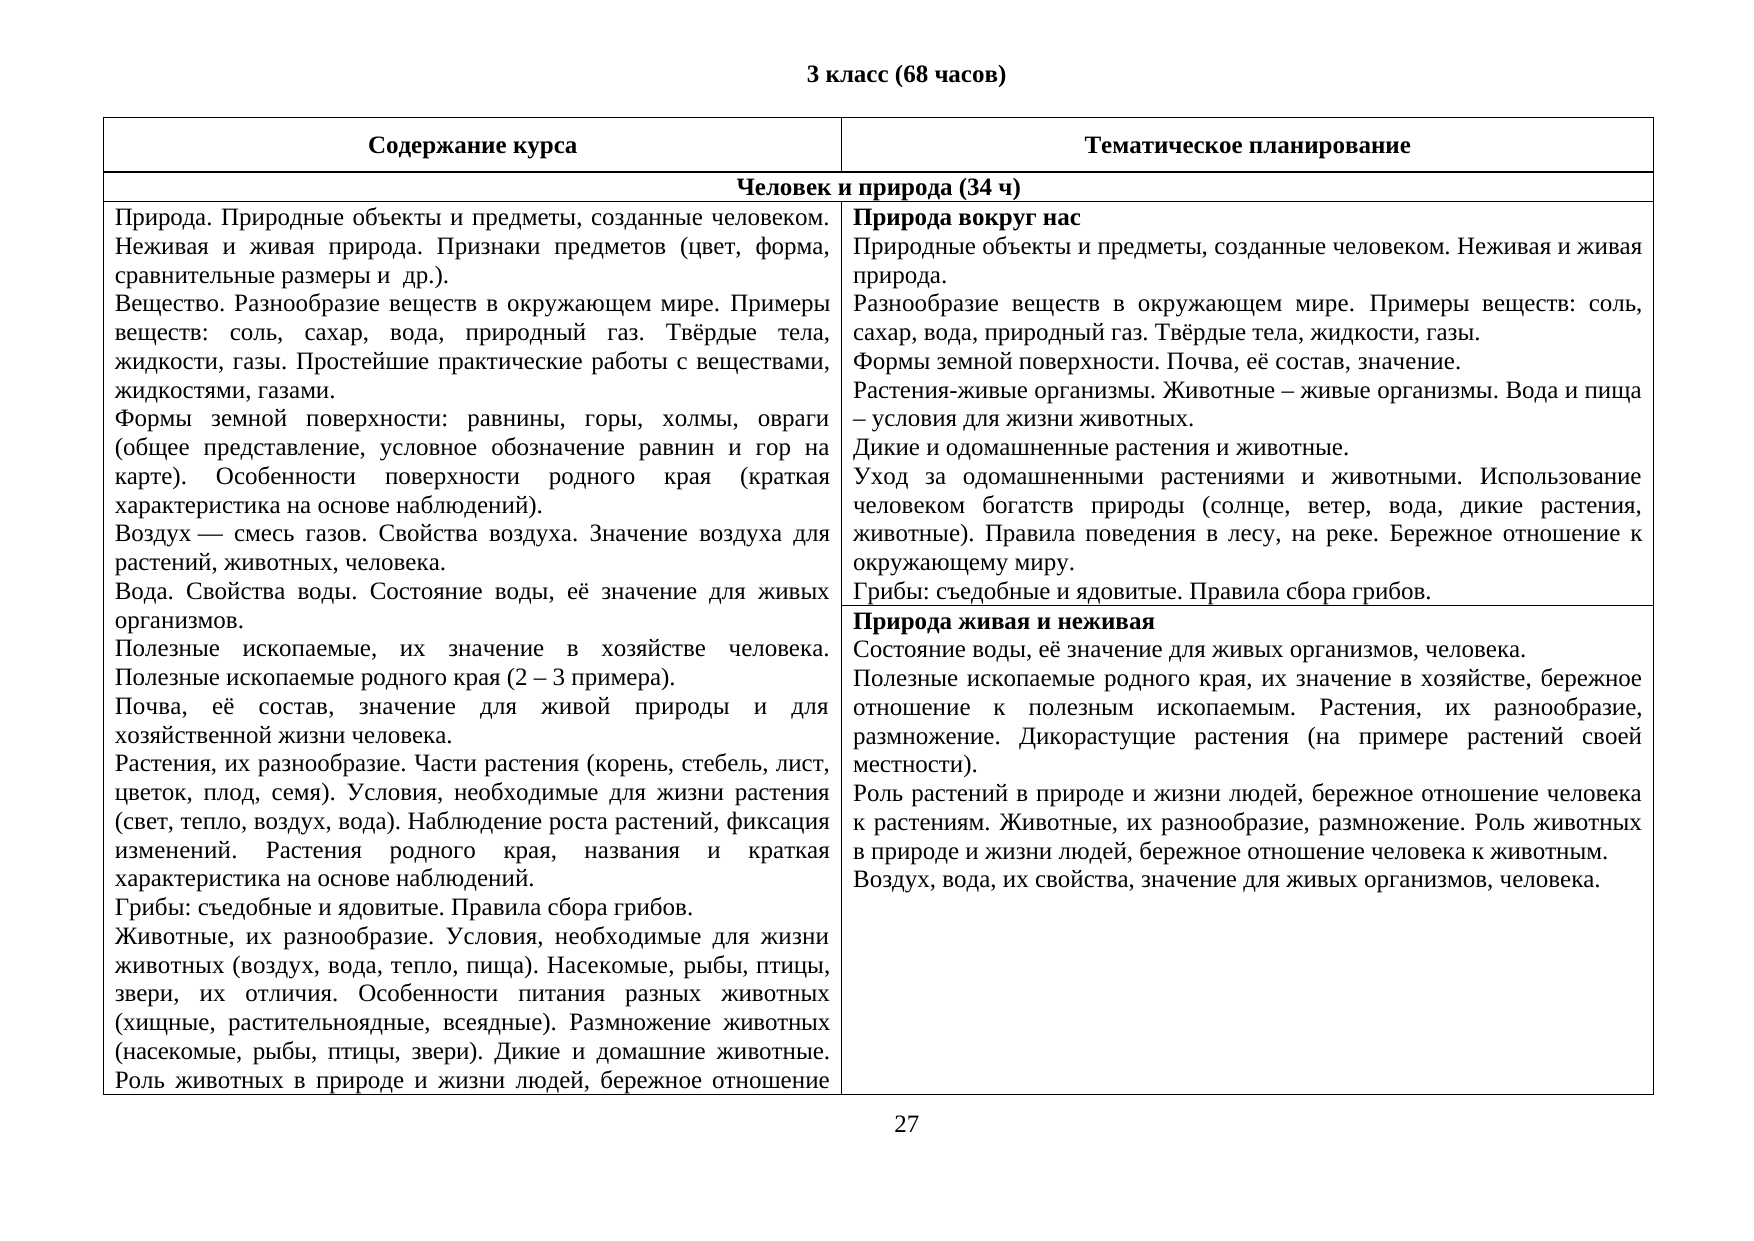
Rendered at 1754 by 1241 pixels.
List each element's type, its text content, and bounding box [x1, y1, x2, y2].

table_header Тематическое планирование [842, 118, 1653, 171]
table_header Содержание курса [104, 118, 841, 171]
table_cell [842, 606, 1653, 1093]
table_cell Природа вокруг нас Природные объекты и предметы, созданные человеком. Неживая и живая природа. Разнообразие веществ в окружающем мире. Примеры веществ: соль, сахар, вода, природный газ. Твёрдые тела, жидкости, газы. Формы земной поверхности. Почва, её состав, значение. Растения-живые организмы. Животные – живые организмы. Вода и пища – условия для жизни животных. Дикие и одомашненные растения и животные. Уход за одомашненными растениями и животными. Использование человеком богатств природы (солнце, ветер, вода, дикие растения, животные). Правила поведения в лесу, на реке. Бережное отношение к окружающему миру. Грибы: съедобные и ядовитые. Правила сбора грибов. [842, 202, 1653, 605]
table_cell Природа. Природные объекты и предметы, созданные человеком. Неживая и живая природа. Признаки предметов (цвет, форма, сравнительные размеры и др.). Вещество. Разнообразие веществ в окружающем мире. Примеры веществ: соль, сахар, вода, природный газ. Твёрдые тела, жидкости, газы. Простейшие практические работы с веществами, жидкостями, газами. Формы земной поверхности: равнины, горы, холмы, овраги (общее представление, условное обозначение равнин и гор на карте). Особенности поверхности родного края (краткая характеристика на основе наблюдений). Воздух — смесь газов. Свойства воздуха. Значение воздуха для растений, животных, человека. Вода. Свойства воды. Состояние воды, её значение для живых организмов. Полезные ископаемые, их значение в хозяйстве человека. Полезные ископаемые родного края (2 – 3 примера). Почва, её состав, значение для живой природы и для хозяйственной жизни человека. Растения, их разнообразие. Части растения (корень, стебель, лист, цветок, плод, семя). Условия, необходимые для жизни растения (свет, тепло, воздух, вода). Наблюдение роста растений, фиксация изменений. Растения родного края, названия и краткая характеристика на основе наблюдений. Грибы: съедобные и ядовитые. Правила сбора грибов. Животные, их разнообразие. Условия, необходимые для жизни животных (воздух, вода, тепло, пища). Насекомые, рыбы, птицы, звери, их отличия. Особенности питания разных животных (хищные, растительноядные, всеядные). Размножение животных (насекомые, рыбы, птицы, звери). Дикие и домашние животные. Роль животных в природе и жизни людей, бережное отношение человека к животным. [104, 202, 841, 1093]
table_cell Человек и природа (34 ч) [104, 173, 1653, 201]
text 3 класс (68 часов) [118, 59, 1695, 88]
